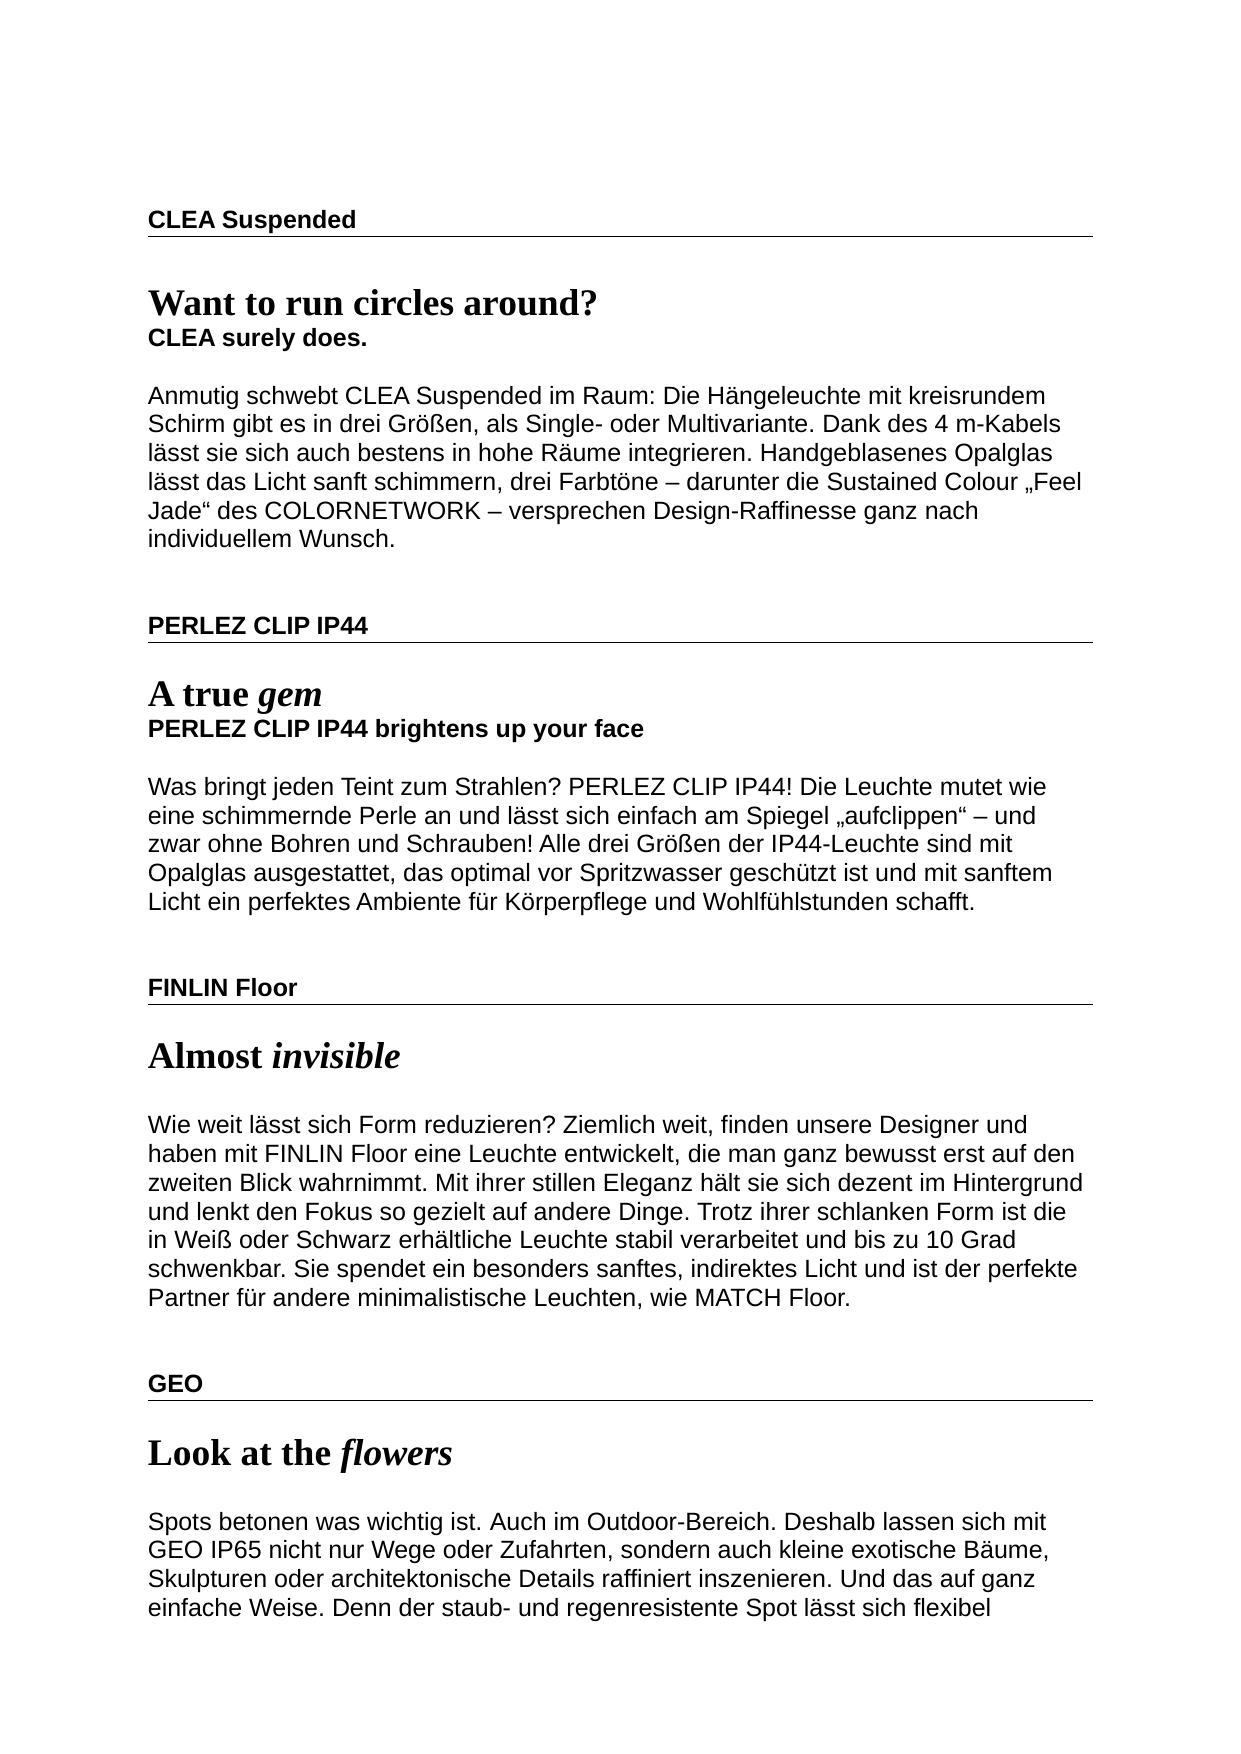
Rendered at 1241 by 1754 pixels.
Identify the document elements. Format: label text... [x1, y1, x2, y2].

text GEO [148, 1369, 1093, 1400]
text Look at the flowers [148, 1430, 1093, 1473]
text Anmutig schwebt CLEA Suspended im Raum: Die Hängeleuchte mit kreisrundem Schirm gibt es in drei Größen, als Single- oder Multivariante. Dank des 4 m-Kabels lässt sie sich auch bestens in hohe Räume integrieren. Handgeblasenes Opalglas lässt das Licht sanft schimmern, drei Farbtöne – darunter die Sustained Colour „Feel Jade“ des COLORNETWORK – versprechen Design-Raffinesse ganz nach individuellem Wunsch. [148, 381, 1093, 553]
text CLEA surely does. [148, 323, 1093, 352]
text Almost invisible [148, 1034, 1093, 1077]
text PERLEZ CLIP IP44 brightens up your face [148, 714, 1093, 743]
text FINLIN Floor [148, 973, 1093, 1004]
text CLEA Suspended [148, 205, 1093, 236]
text Was bringt jeden Teint zum Strahlen? PERLEZ CLIP IP44! Die Leuchte mutet wie eine schimmernde Perle an und lässt sich einfach am Spiegel „aufclippen“ – und zwar ohne Bohren und Schrauben! Alle drei Größen der IP44-Leuchte sind mit Opalglas ausgestattet, das optimal vor Spritzwasser geschützt ist und mit sanftem Licht ein perfektes Ambiente für Körperpflege und Wohlfühlstunden schafft. [148, 772, 1093, 916]
text A true gem [148, 671, 1093, 714]
text Wie weit lässt sich Form reduzieren? Ziemlich weit, finden unsere Designer und haben mit FINLIN Floor eine Leuchte entwickelt, die man ganz bewusst erst auf den zweiten Blick wahrnimmt. Mit ihrer stillen Eleganz hält sie sich dezent im Hintergrund und lenkt den Fokus so gezielt auf andere Dinge. Trotz ihrer schlanken Form ist die in Weiß oder Schwarz erhältliche Leuchte stabil verarbeitet und bis zu 10 Grad schwenkbar. Sie spendet ein besonders sanftes, indirektes Licht und ist der perfekte Partner für andere minimalistische Leuchten, wie MATCH Floor. [148, 1111, 1093, 1312]
text Want to run circles around? [148, 280, 1093, 323]
text PERLEZ CLIP IP44 [148, 611, 1093, 642]
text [148, 1507, 1093, 1622]
